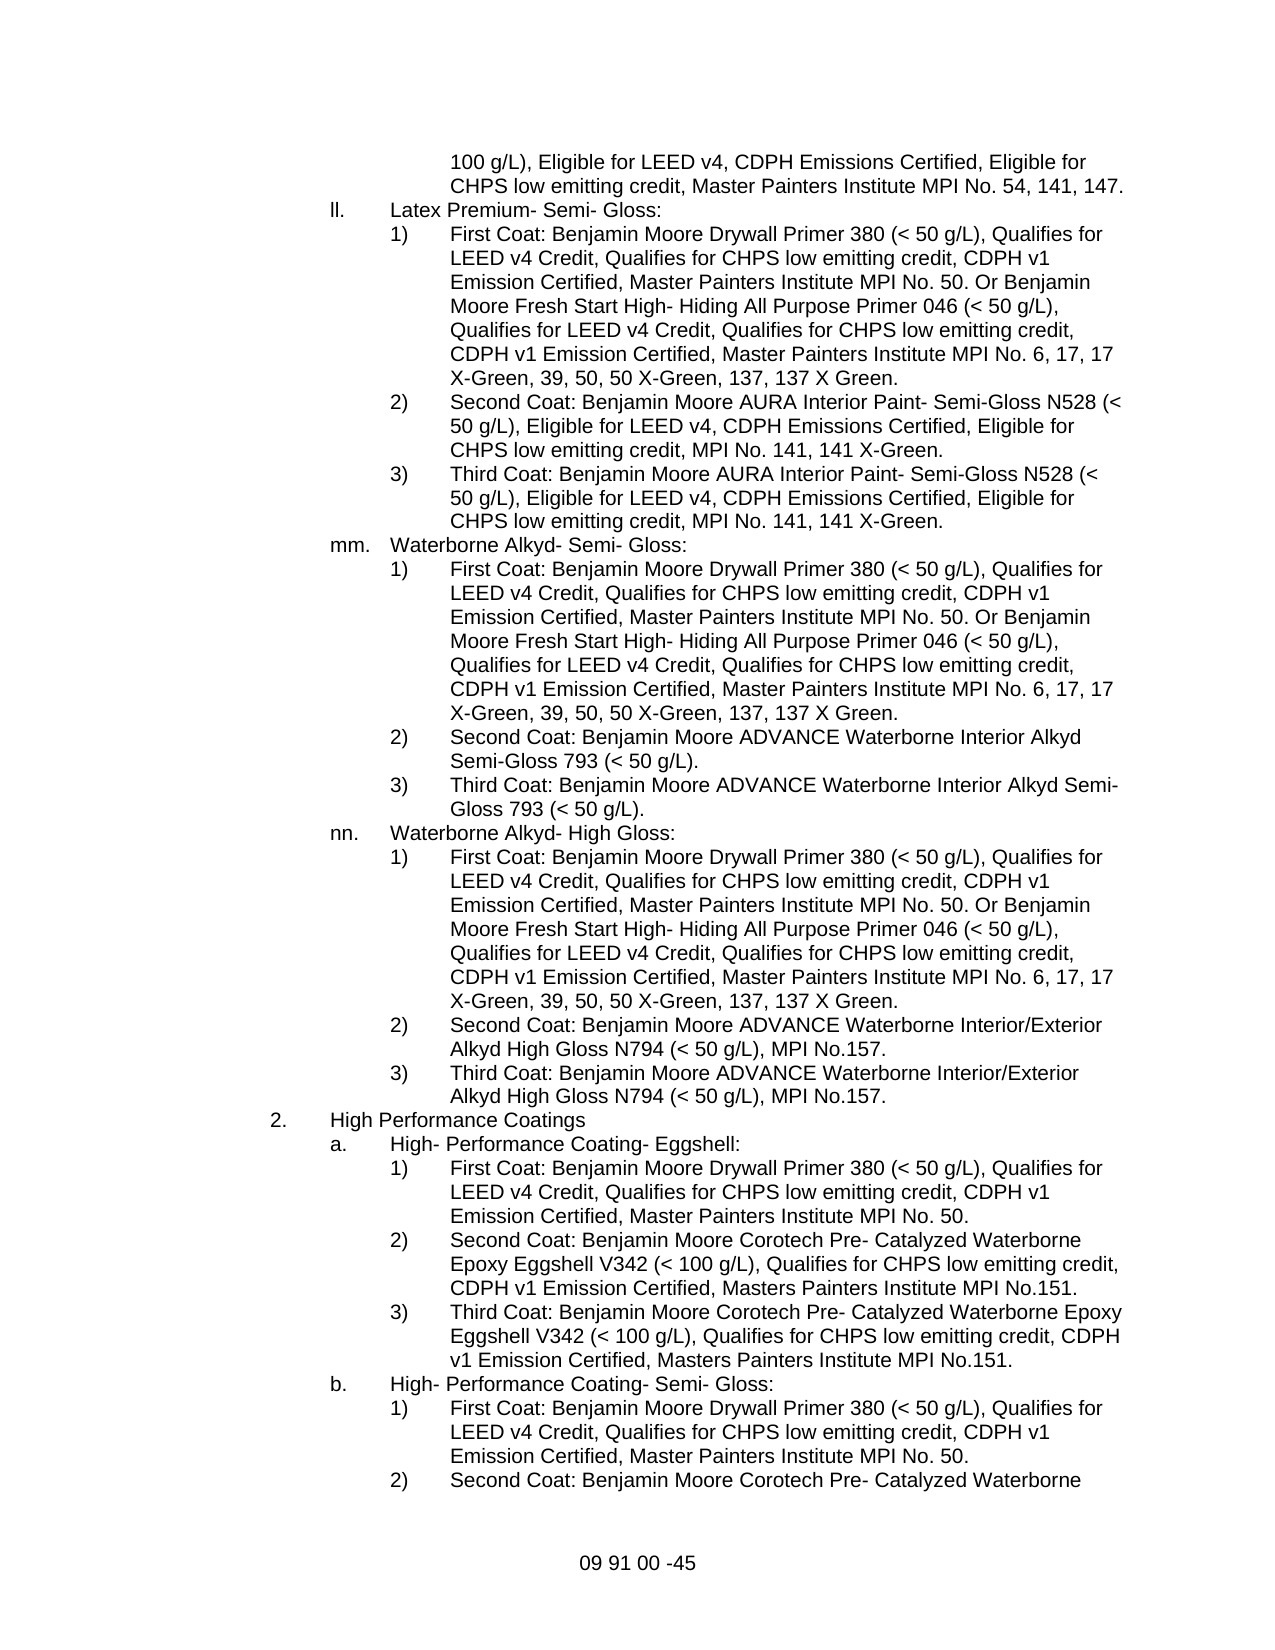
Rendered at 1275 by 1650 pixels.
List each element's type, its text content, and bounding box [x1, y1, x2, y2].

text Third Coat: Benjamin Moore ADVANCE Waterborne Interior/Exterior Alkyd High Gloss N794 (< 50 g/L), MPI No.157. [390, 1060, 1125, 1108]
text High Performance Coatings [270, 1108, 1125, 1132]
text Second Coat: Benjamin Moore AURA Interior Paint- Semi-Gloss N528 (< 50 g/L), Eligible for LEED v4, CDPH Emissions Certified, Eligible for CHPS low emitting credit, MPI No. 141, 141 X-Green. [390, 389, 1125, 461]
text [390, 1468, 1125, 1492]
text Third Coat: Benjamin Moore Corotech Pre- Catalyzed Waterborne Epoxy Eggshell V342 (< 100 g/L), Qualifies for CHPS low emitting credit, CDPH v1 Emission Certified, Masters Painters Institute MPI No.151. [390, 1300, 1125, 1372]
text Third Coat: Benjamin Moore ADVANCE Waterborne Interior Alkyd Semi-Gloss 793 (< 50 g/L). [390, 773, 1125, 821]
text Waterborne Alkyd- Semi- Gloss: [330, 533, 1125, 557]
text Latex Premium- Semi- Gloss: [330, 198, 1125, 222]
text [390, 150, 1125, 198]
text Second Coat: Benjamin Moore Corotech Pre- Catalyzed Waterborne Epoxy Eggshell V342 (< 100 g/L), Qualifies for CHPS low emitting credit, CDPH v1 Emission Certified, Masters Painters Institute MPI No.151. [390, 1228, 1125, 1300]
text High- Performance Coating- Eggshell: [330, 1132, 1125, 1156]
text First Coat: Benjamin Moore Drywall Primer 380 (< 50 g/L), Qualifies for LEED v4 Credit, Qualifies for CHPS low emitting credit, CDPH v1 Emission Certified, Master Painters Institute MPI No. 50. [390, 1156, 1125, 1228]
text Third Coat: Benjamin Moore AURA Interior Paint- Semi-Gloss N528 (< 50 g/L), Eligible for LEED v4, CDPH Emissions Certified, Eligible for CHPS low emitting credit, MPI No. 141, 141 X-Green. [390, 461, 1125, 533]
text Second Coat: Benjamin Moore ADVANCE Waterborne Interior Alkyd Semi-Gloss 793 (< 50 g/L). [390, 725, 1125, 773]
text Second Coat: Benjamin Moore ADVANCE Waterborne Interior/Exterior Alkyd High Gloss N794 (< 50 g/L), MPI No.157. [390, 1012, 1125, 1060]
text First Coat: Benjamin Moore Drywall Primer 380 (< 50 g/L), Qualifies for LEED v4 Credit, Qualifies for CHPS low emitting credit, CDPH v1 Emission Certified, Master Painters Institute MPI No. 50. [390, 1396, 1125, 1468]
text Waterborne Alkyd- High Gloss: [330, 821, 1125, 845]
text High- Performance Coating- Semi- Gloss: [330, 1372, 1125, 1396]
